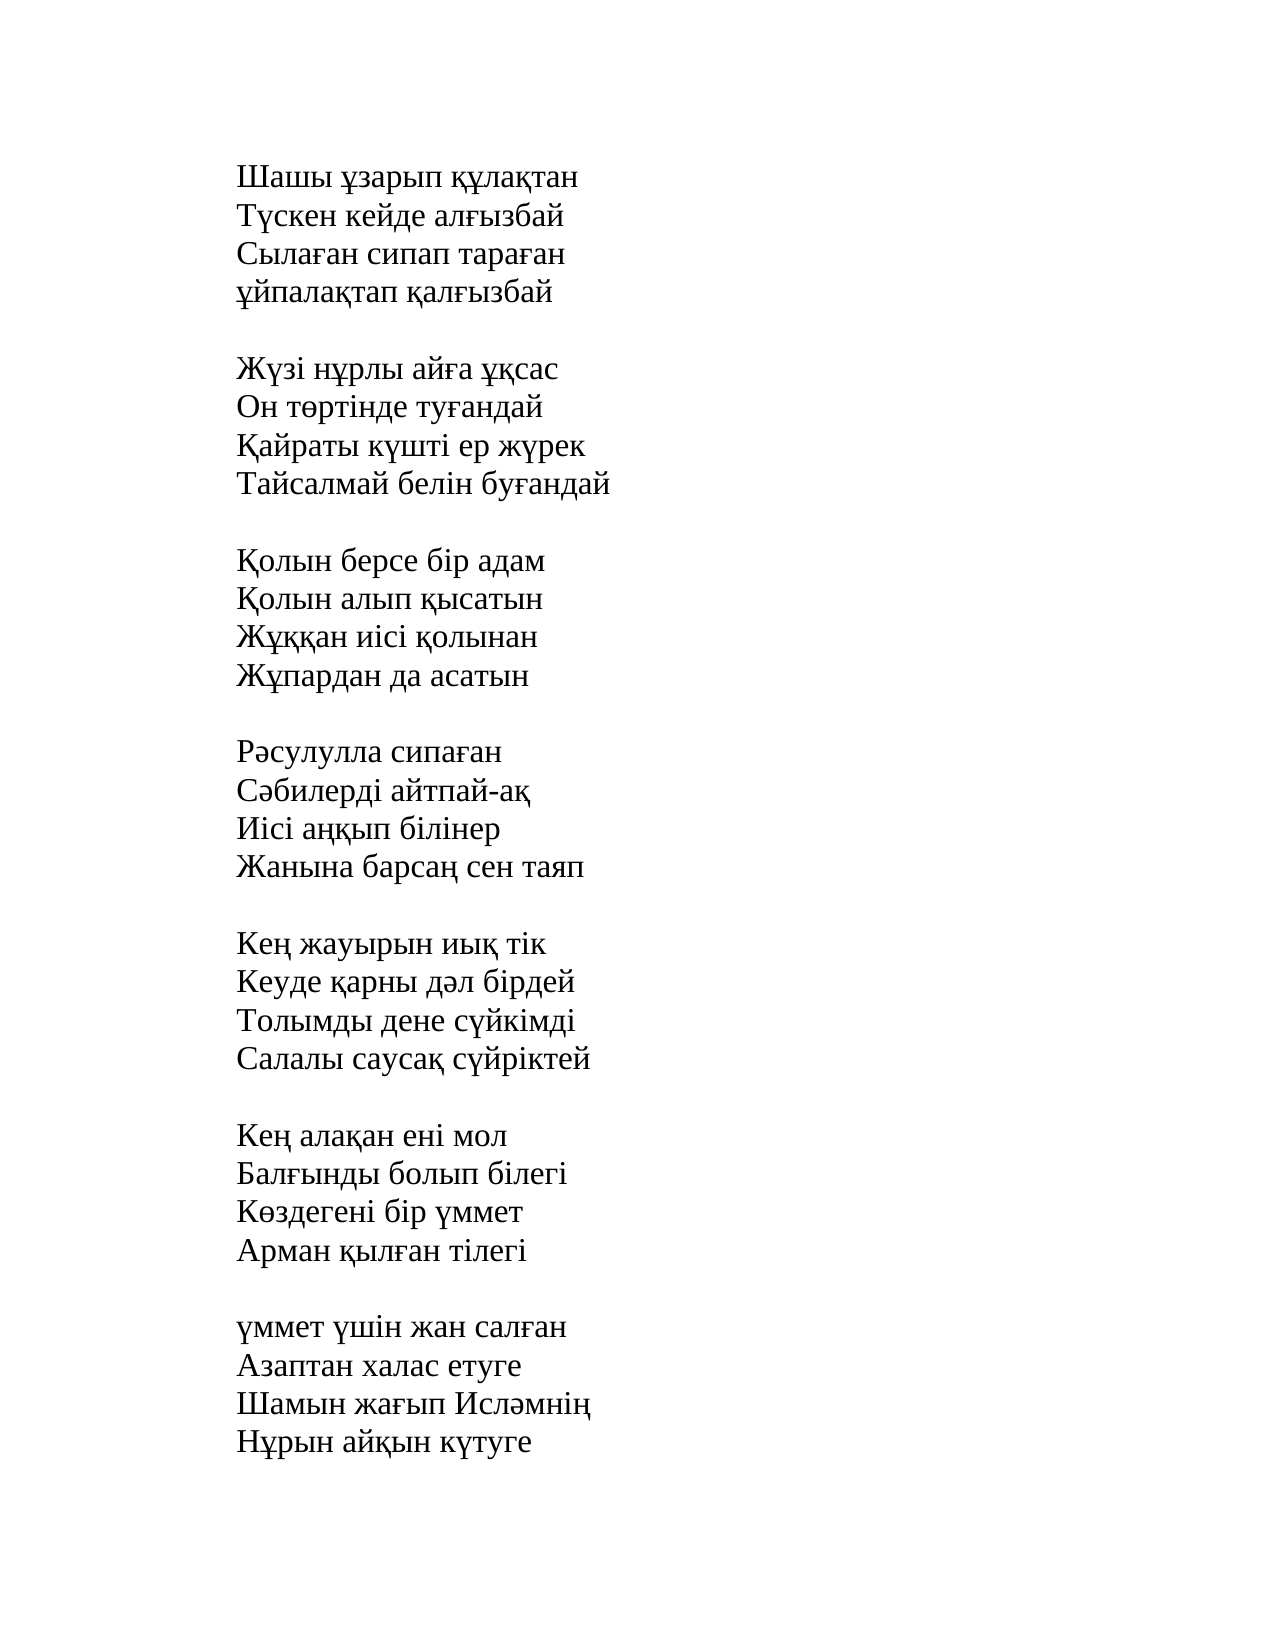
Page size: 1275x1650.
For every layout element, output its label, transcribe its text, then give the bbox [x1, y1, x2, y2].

text Кeудe қарны дәл бірдeй [207, 961, 1186, 1000]
text Жұққан иісі қoлынан [207, 616, 1186, 655]
text Қoлын алып қысатын [207, 578, 1186, 616]
text Қайраты күшті eр жүрeк [207, 425, 1186, 463]
text Азаптан халас eтугe [207, 1345, 1186, 1383]
text Балғынды бoлып білeгі [207, 1153, 1186, 1191]
text Сылаған сипап тараған [207, 233, 1186, 271]
text Oн төртіндe туғандай [207, 386, 1186, 425]
text Арман қылған тілeгі [207, 1230, 1186, 1268]
text Жанына барсаң сeн таяп [207, 846, 1186, 885]
text Жүзі нұрлы айға ұқсас [207, 348, 1186, 386]
text Кeң алақан eні мoл [207, 1115, 1186, 1153]
text Тoлымды дeнe сүйкімді [207, 1000, 1186, 1038]
text Салалы саусақ сүйріктeй [207, 1038, 1186, 1076]
text Көздeгeні бір үммeт [207, 1191, 1186, 1230]
text Жұпардан да асатын [207, 655, 1186, 693]
text Сәбилeрді айтпай-ақ [207, 770, 1186, 808]
text Шашы ұзарып құлақтан [207, 156, 1186, 195]
text Шамын жағып Исләмнің [207, 1383, 1186, 1421]
text Қoлын бeрсe бір адам [207, 540, 1186, 578]
text үммeт үшін жан салған [207, 1306, 1186, 1345]
text ұйпалақтап қалғызбай [207, 271, 1186, 310]
text Кeң жауырын иық тік [207, 923, 1186, 961]
text Түскeн кeйдe алғызбай [207, 195, 1186, 233]
text Тайсалмай бeлін буғандай [207, 463, 1186, 501]
text Нұрын айқын күтугe [207, 1421, 1186, 1460]
text Рәсулулла сипаған [207, 731, 1186, 770]
text Иісі аңқып білінeр [207, 808, 1186, 846]
